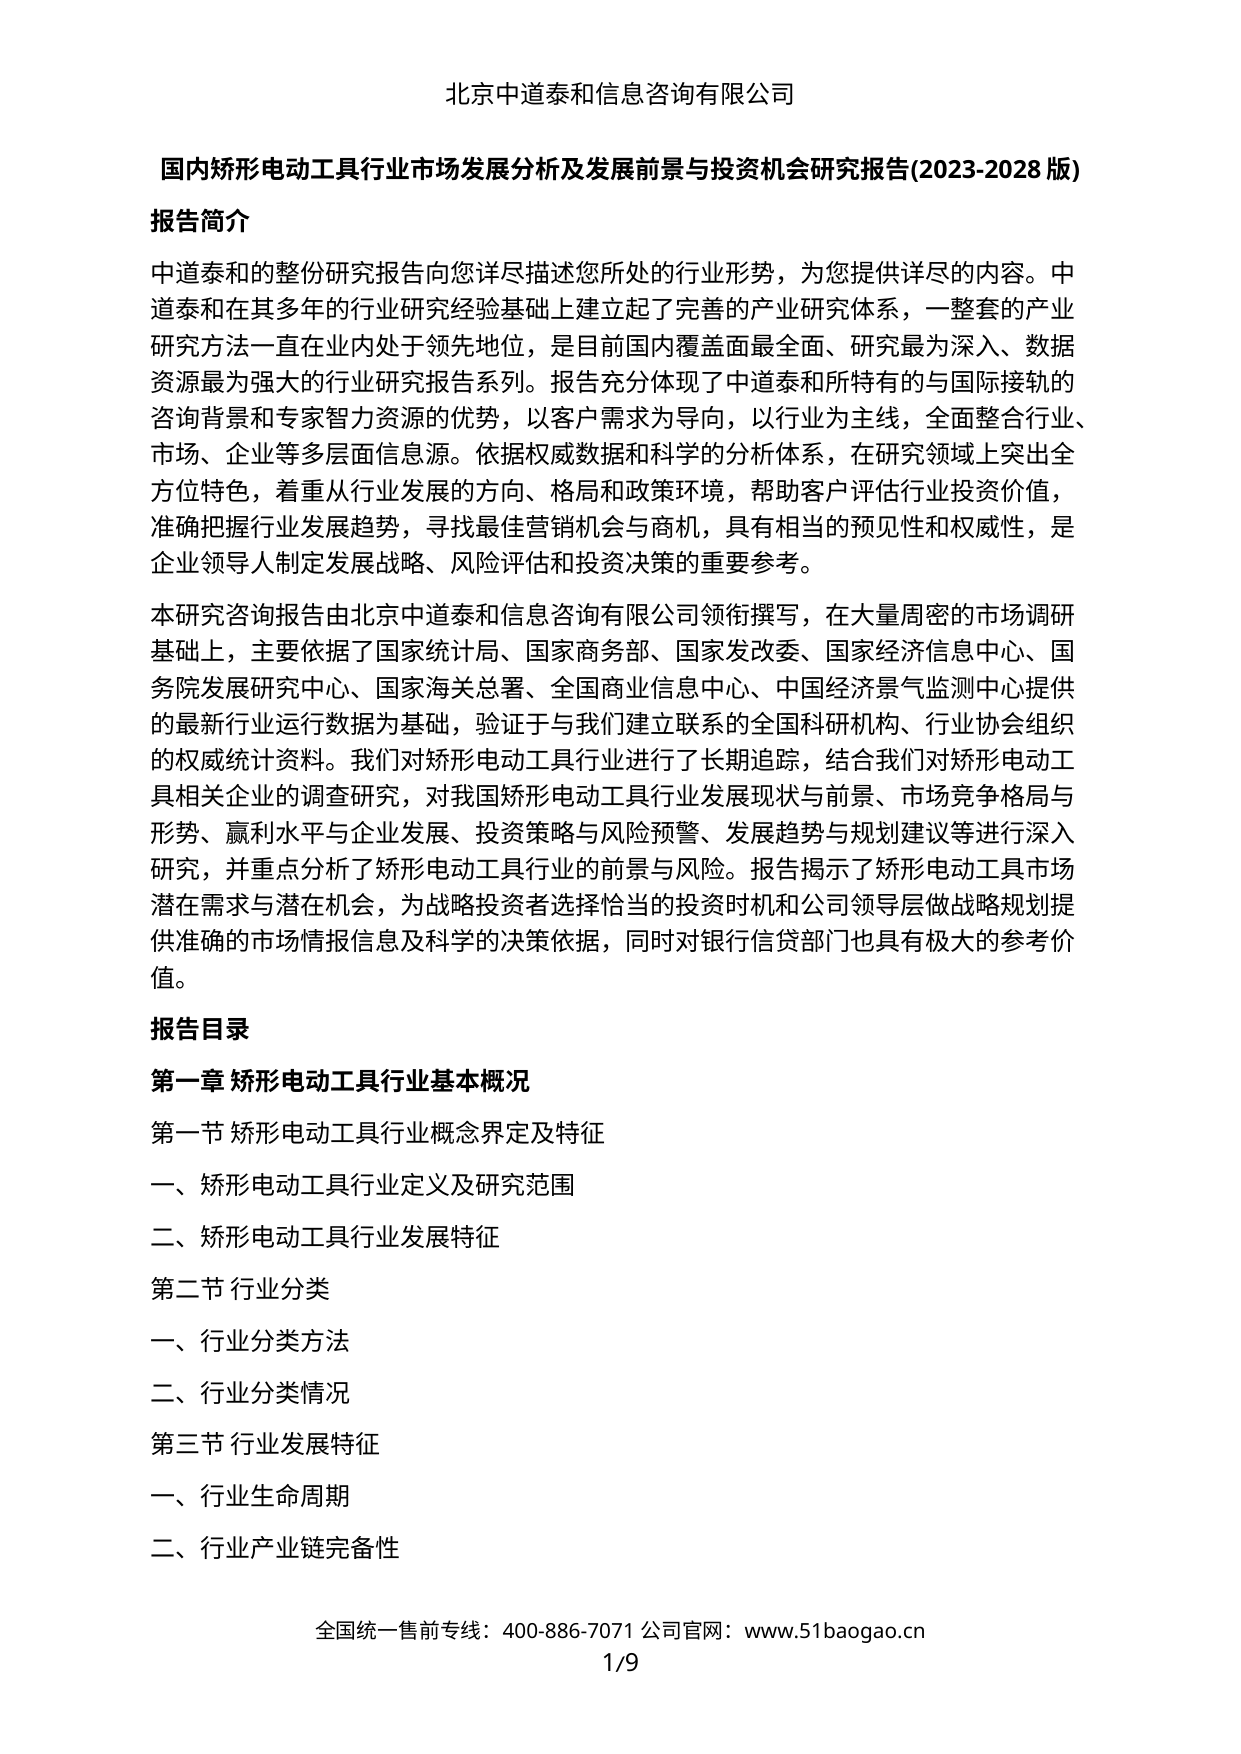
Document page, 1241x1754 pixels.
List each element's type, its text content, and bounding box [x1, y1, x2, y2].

text 二、行业分类情况 [150, 1373, 1090, 1409]
text 一、行业生命周期 [150, 1477, 1090, 1513]
text 第二节 行业分类 [150, 1269, 1090, 1306]
text 第一章 矫形电动工具行业基本概况 [150, 1062, 1090, 1098]
text 国内矫形电动工具行业市场发展分析及发展前景与投资机会研究报告(2023-2028版) [150, 150, 1090, 186]
text 报告简介 [150, 202, 1090, 238]
text 第一节 矫形电动工具行业概念界定及特征 [150, 1114, 1090, 1150]
text 本研究咨询报告由北京中道泰和信息咨询有限公司领衔撰写，在大量周密的市场调研基础上，主要依据了国家统计局、国家商务部、国家发改委、国家经济信息中心、国务院发展研究中心、国家海关总署、全国商业信息中心、中国经济景气监测中心提供的最新行业运行数据为基础，验证于与我们建立联系的全国科研机构、行业协会组织的权威统计资料。我们对矫形电动工具行业进行了长期追踪，结合我们对矫形电动工具相关企业的调查研究，对我国矫形电动工具行业发展现状与前景、市场竞争格局与形势、赢利水平与企业发展、投资策略与风险预警、发展趋势与规划建议等进行深入研究，并重点分析了矫形电动工具行业的前景与风险。报告揭示了矫形电动工具市场潜在需求与潜在机会，为战略投资者选择恰当的投资时机和公司领导层做战略规划提供准确的市场情报信息及科学的决策依据，同时对银行信贷部门也具有极大的参考价值。 [150, 596, 1090, 994]
text 报告目录 [150, 1010, 1090, 1046]
text 一、矫形电动工具行业定义及研究范围 [150, 1166, 1090, 1202]
text 二、矫形电动工具行业发展特征 [150, 1217, 1090, 1254]
text 第三节 行业发展特征 [150, 1425, 1090, 1461]
text 一、行业分类方法 [150, 1321, 1090, 1357]
text 中道泰和的整份研究报告向您详尽描述您所处的行业形势，为您提供详尽的内容。中道泰和在其多年的行业研究经验基础上建立起了完善的产业研究体系，一整套的产业研究方法一直在业内处于领先地位，是目前国内覆盖面最全面、研究最为深入、数据资源最为强大的行业研究报告系列。报告充分体现了中道泰和所特有的与国际接轨的咨询背景和专家智力资源的优势，以客户需求为导向，以行业为主线，全面整合行业、市场、企业等多层面信息源。依据权威数据和科学的分析体系，在研究领域上突出全方位特色，着重从行业发展的方向、格局和政策环境，帮助客户评估行业投资价值，准确把握行业发展趋势，寻找最佳营销机会与商机，具有相当的预见性和权威性，是企业领导人制定发展战略、风险评估和投资决策的重要参考。 [150, 254, 1090, 580]
text 二、行业产业链完备性 [150, 1529, 1090, 1565]
